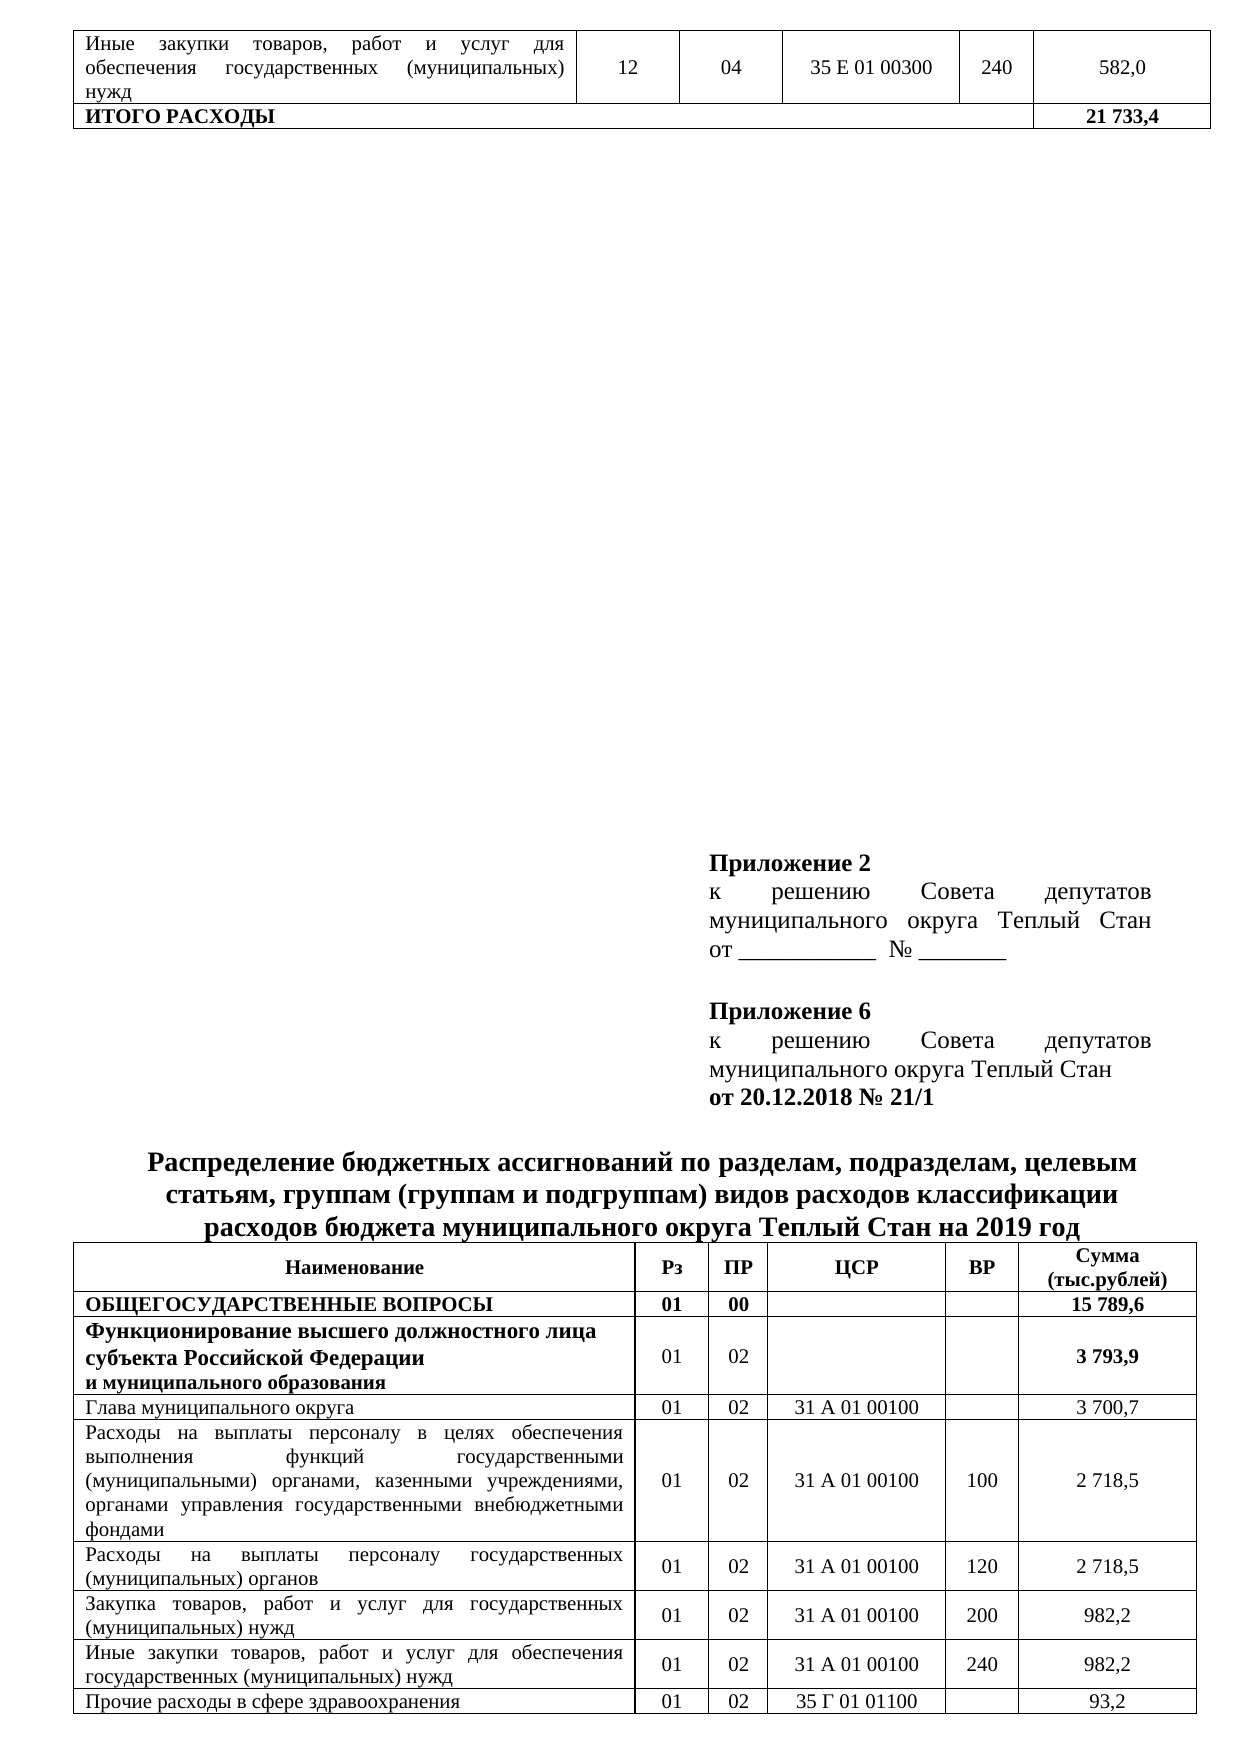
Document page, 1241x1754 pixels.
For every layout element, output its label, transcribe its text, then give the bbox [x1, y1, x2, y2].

text Приложение 2 [709, 848, 1152, 876]
table_cell 120 [946, 1542, 1018, 1590]
table_cell [946, 1395, 1018, 1419]
table_cell 200 [946, 1591, 1018, 1639]
table_cell 01 [636, 1689, 708, 1713]
table_cell 00 [709, 1292, 767, 1316]
table_header ВР [946, 1243, 1018, 1291]
table_header Рз [636, 1243, 708, 1291]
table_cell ИТОГО РАСХОДЫ [74, 104, 1033, 128]
table_cell Расходы на выплаты персоналу государственных (муниципальных) органов [74, 1542, 634, 1590]
table_cell 982,2 [1019, 1640, 1196, 1688]
table_cell 02 [709, 1420, 767, 1541]
table_header ЦСР [768, 1243, 945, 1291]
table_cell 93,2 [1019, 1689, 1196, 1713]
table_cell 2 718,5 [1019, 1420, 1196, 1541]
table_cell 15 789,6 [1019, 1292, 1196, 1316]
table_cell [946, 1317, 1018, 1394]
text от 20.12.2018 № 21/1 [709, 1082, 1152, 1111]
table_cell 02 [709, 1689, 767, 1713]
table_cell 01 [636, 1395, 708, 1419]
table_cell ОБЩЕГОСУДАРСТВЕННЫЕ ВОПРОСЫ [74, 1292, 634, 1316]
table_cell Иные закупки товаров, работ и услуг для обеспечения государственных (муниципальных) нужд [74, 31, 576, 103]
table_cell 21 733,4 [1034, 104, 1210, 128]
table_cell 31 А 01 00100 [768, 1640, 945, 1688]
table_cell 100 [946, 1420, 1018, 1541]
table_cell Функционирование высшего должностного лица субъекта Российской Федерации и муниципального образования [74, 1317, 634, 1394]
text Распределение бюджетных ассигнований по разделам, подразделам, целевым статьям, группам (группам и подгруппам) видов расходов классификации расходов бюджета муниципального округа Теплый Стан на 2019 год [133, 1145, 1152, 1242]
table_cell [946, 1292, 1018, 1316]
text к решению Совета депутатов муниципального округа Теплый Стан от ___________ № _______ [709, 876, 1152, 963]
table_cell Иные закупки товаров, работ и услуг для обеспечения государственных (муниципальных) нужд [74, 1640, 634, 1688]
table_cell 2 718,5 [1019, 1542, 1196, 1590]
table_cell [768, 1317, 945, 1394]
table_cell 12 [577, 31, 679, 103]
text к решению Совета депутатов муниципального округа Теплый Стан [709, 1025, 1152, 1082]
table_cell Прочие расходы в сфере здравоохранения [74, 1689, 634, 1713]
table_cell 31 А 01 00100 [768, 1420, 945, 1541]
table_cell 240 [946, 1640, 1018, 1688]
table_cell 02 [709, 1591, 767, 1639]
table_cell 3 700,7 [1019, 1395, 1196, 1419]
table_header Наименование [74, 1243, 634, 1291]
table_cell 35 Е 01 00300 [783, 31, 959, 103]
table_cell 31 А 01 00100 [768, 1395, 945, 1419]
table_cell 582,0 [1034, 31, 1210, 103]
table_cell Закупка товаров, работ и услуг для государственных (муниципальных) нужд [74, 1591, 634, 1639]
table_cell [946, 1689, 1018, 1713]
table_cell 02 [709, 1395, 767, 1419]
table_cell 3 793,9 [1019, 1317, 1196, 1394]
table_cell Глава муниципального округа [74, 1395, 634, 1419]
table_cell 01 [636, 1542, 708, 1590]
table_cell 31 А 01 00100 [768, 1542, 945, 1590]
table_cell [768, 1292, 945, 1316]
table_header Сумма (тыс.рублей) [1019, 1243, 1196, 1291]
table_header ПР [709, 1243, 767, 1291]
table_cell 01 [636, 1317, 708, 1394]
table_cell 01 [636, 1292, 708, 1316]
table_cell 240 [960, 31, 1033, 103]
table_cell 04 [680, 31, 782, 103]
table_cell 31 А 01 00100 [768, 1591, 945, 1639]
text Приложение 6 [709, 996, 1152, 1025]
table_cell 02 [709, 1640, 767, 1688]
table_cell 982,2 [1019, 1591, 1196, 1639]
table_cell 01 [636, 1640, 708, 1688]
table_cell 02 [709, 1542, 767, 1590]
table_cell 01 [636, 1591, 708, 1639]
table_cell 02 [709, 1317, 767, 1394]
table_cell 35 Г 01 01100 [768, 1689, 945, 1713]
table_cell 01 [636, 1420, 708, 1541]
